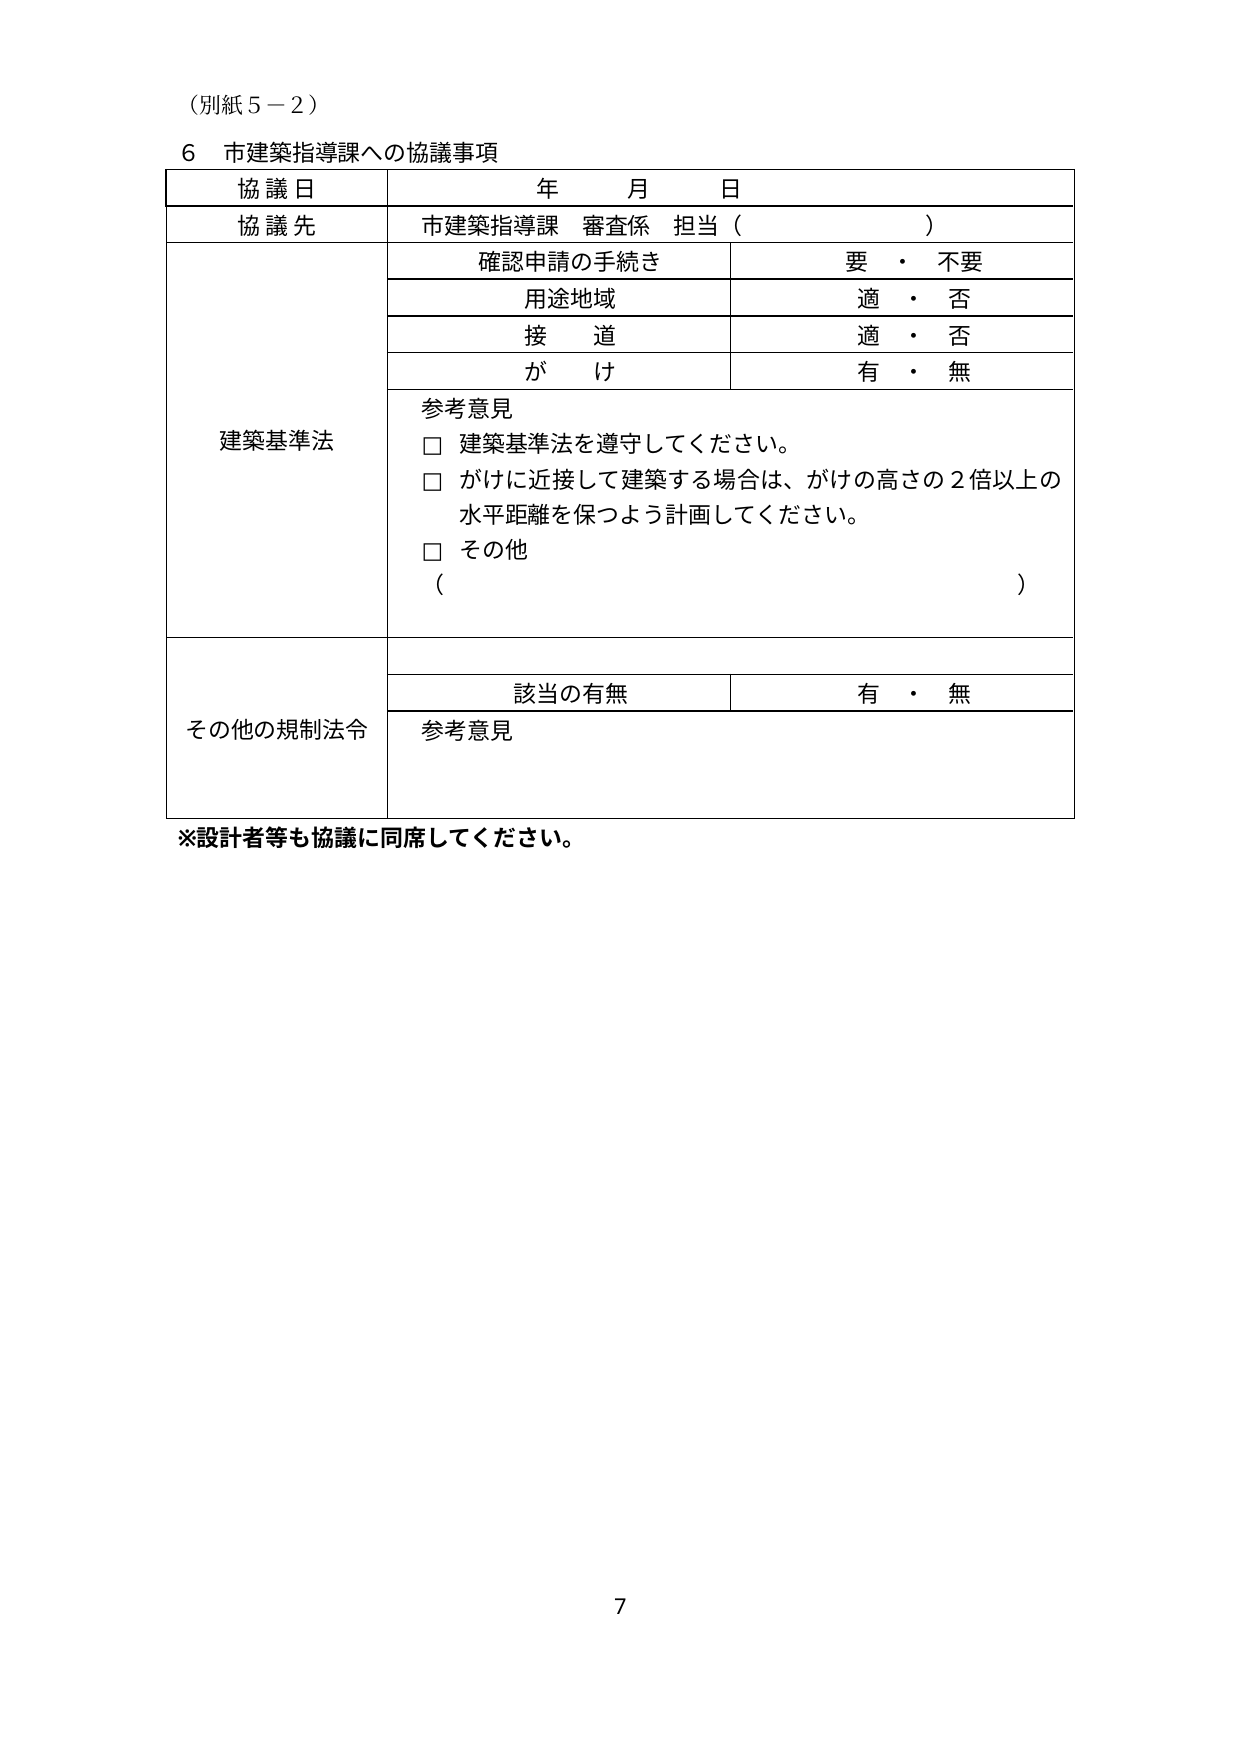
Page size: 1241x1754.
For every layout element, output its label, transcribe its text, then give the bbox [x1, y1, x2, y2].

text ※設計者等も協議に同席してください。 [177, 819, 1063, 854]
table_cell 適 ・ 否 [731, 315, 1074, 352]
table_cell 該当の有無 [388, 675, 730, 710]
table_cell 要 ・ 不要 [731, 242, 1074, 278]
table_cell 参考意見 [388, 710, 1074, 818]
table_cell 有 ・ 無 [731, 674, 1074, 710]
table_cell 有 ・ 無 [731, 352, 1074, 388]
table_cell が け [388, 353, 730, 388]
table_header 年 月 日 [388, 170, 1074, 205]
table_header 協 議 日 [167, 170, 387, 205]
text ６ 市建築指導課への協議事項 [177, 134, 1063, 169]
table_cell 確認申請の手続き [388, 243, 730, 278]
table_cell 用途地域 [388, 280, 730, 315]
table_cell 適 ・ 否 [731, 278, 1074, 315]
table_cell 接 道 [388, 317, 730, 352]
table_cell 建築基準法 [167, 243, 387, 637]
table_cell [388, 637, 1074, 673]
table_cell その他の規制法令 [167, 638, 387, 818]
table_cell 市建築指導課 審査係 担当（ ） [388, 205, 1074, 242]
table_cell 参考意見 建築基準法を遵守してください。 がけに近接して建築する場合は、がけの高さの２倍以上の水平距離を保つよう計画してください。 その他 （ ） [388, 389, 1074, 637]
table_cell 協 議 先 [167, 207, 387, 242]
